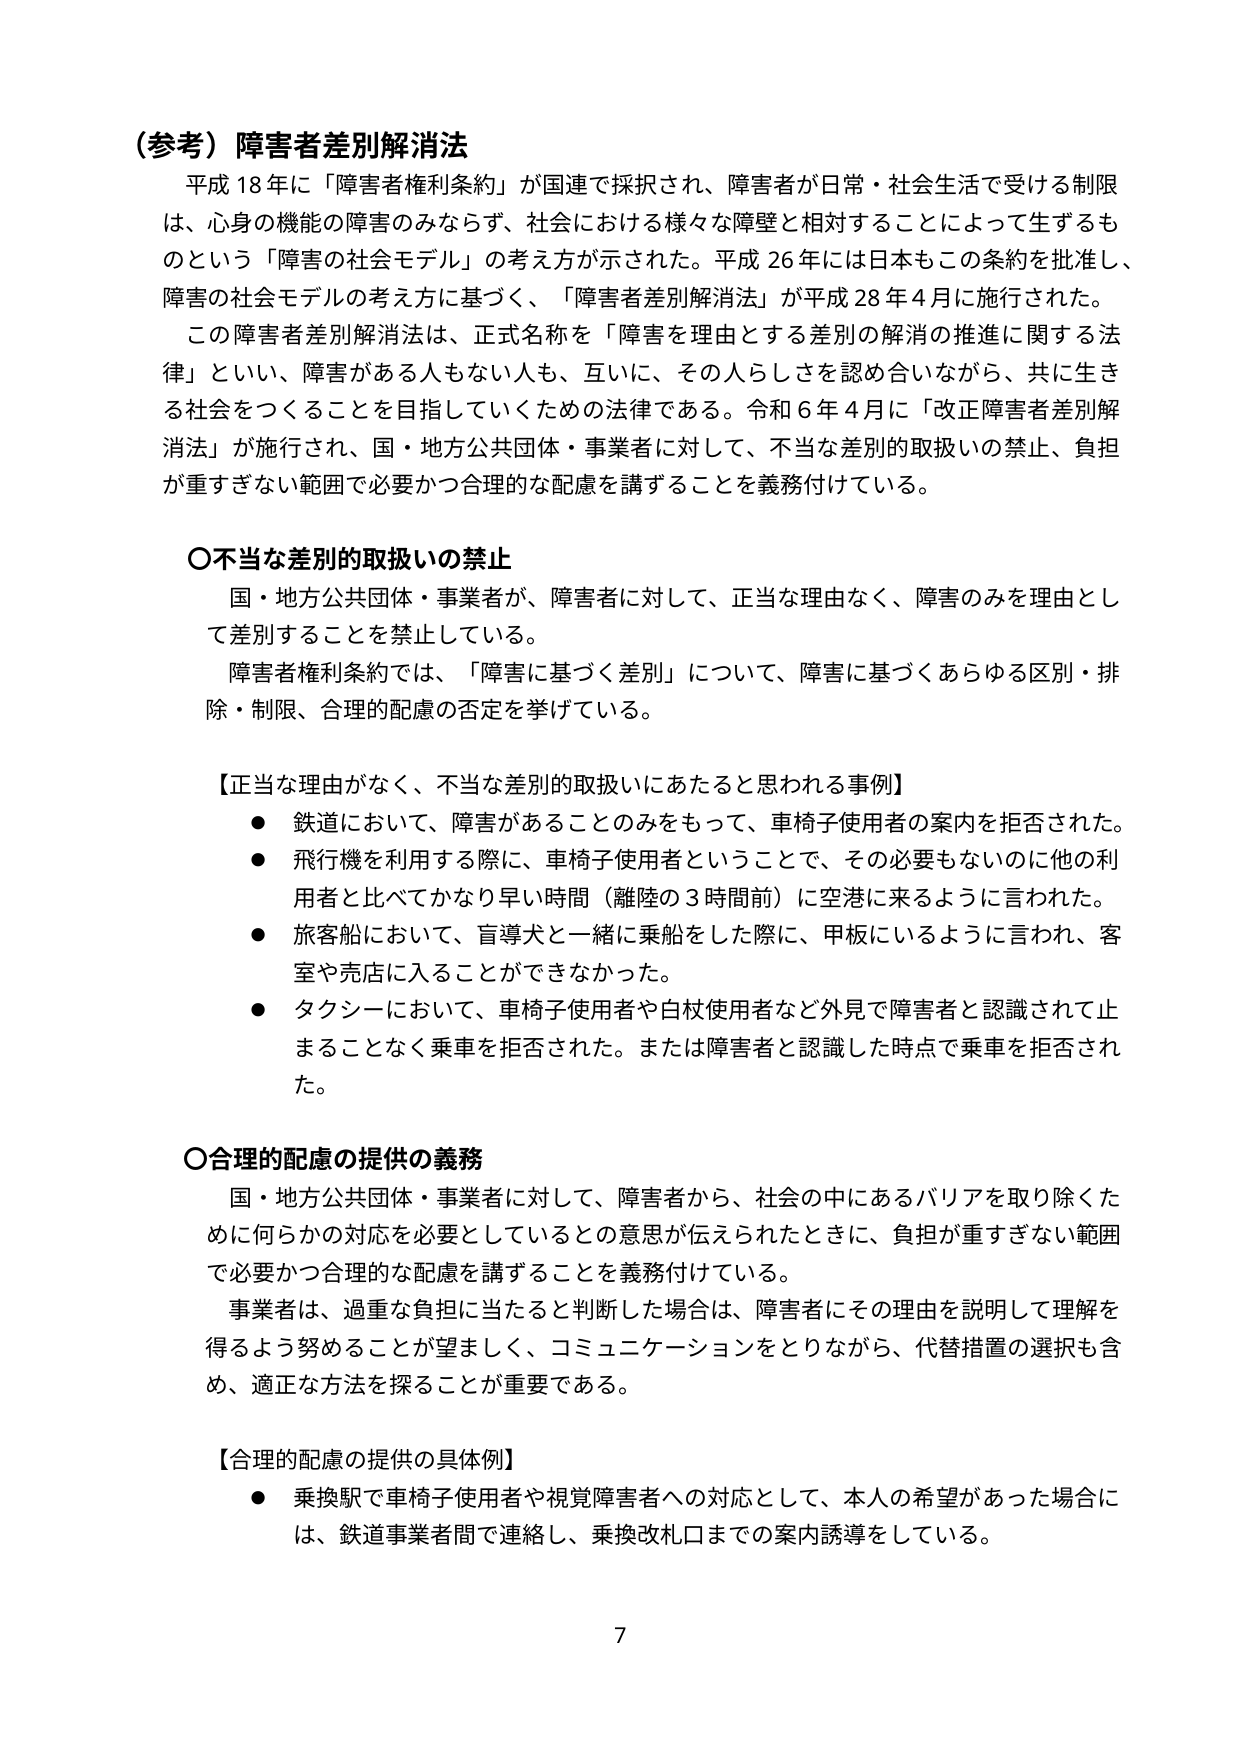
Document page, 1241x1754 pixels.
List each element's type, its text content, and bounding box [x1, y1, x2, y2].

text 〇合理的配慮の提供の義務 [184, 1139, 1122, 1176]
list 飛行機を利用する際に、車椅子使用者ということで、その必要もないのに他の利用者と比べてかなり早い時間（離陸の３時間前）に空港に来るように言われた。 [249, 839, 1122, 914]
list 乗換駅で車椅子使用者や視覚障害者への対応として、本人の希望があった場合には、鉄道事業者間で連絡し、乗換改札口までの案内誘導をしている。 [249, 1476, 1122, 1551]
text 平成18年に「障害者権利条約」が国連で採択され、障害者が日常・社会生活で受ける制限は、心身の機能の障害のみならず、社会における様々な障壁と相対することによって生ずるものという「障害の社会モデル」の考え方が示された。平成26年には日本もこの条約を批准し、障害の社会モデルの考え方に基づく、「障害者差別解消法」が平成28年４月に施行された。 [162, 164, 1122, 314]
text 国・地方公共団体・事業者に対して、障害者から、社会の中にあるバリアを取り除くために何らかの対応を必要としているとの意思が伝えられたときに、負担が重すぎない範囲で必要かつ合理的な配慮を講ずることを義務付けている。 [184, 1176, 1122, 1289]
list 鉄道において、障害があることのみをもって、車椅子使用者の案内を拒否された。 [249, 801, 1122, 839]
list タクシーにおいて、車椅子使用者や白杖使用者など外見で障害者と認識されて止まることなく乗車を拒否された。または障害者と認識した時点で乗車を拒否された。 [249, 989, 1122, 1101]
text （参考）障害者差別解消法 [118, 126, 1122, 164]
text 【正当な理由がなく、不当な差別的取扱いにあたると思われる事例】 [184, 764, 1122, 801]
text 障害者権利条約では、「障害に基づく差別」について、障害に基づくあらゆる区別・排除・制限、合理的配慮の否定を挙げている。 [206, 651, 1122, 726]
text 事業者は、過重な負担に当たると判断した場合は、障害者にその理由を説明して理解を得るよう努めることが望ましく、コミュニケーションをとりながら、代替措置の選択も含め、適正な方法を探ることが重要である。 [206, 1289, 1122, 1401]
text 国・地方公共団体・事業者が、障害者に対して、正当な理由なく、障害のみを理由として差別することを禁止している。 [184, 576, 1122, 651]
text 【合理的配慮の提供の具体例】 [184, 1439, 1122, 1476]
list 旅客船において、盲導犬と一緒に乗船をした際に、甲板にいるように言われ、客室や売店に入ることができなかった。 [249, 914, 1122, 989]
text 〇不当な差別的取扱いの禁止 [162, 539, 1122, 576]
text この障害者差別解消法は、正式名称を「障害を理由とする差別の解消の推進に関する法律」といい、障害がある人もない人も、互いに、その人らしさを認め合いながら、共に生きる社会をつくることを目指していくための法律である。令和６年４月に「改正障害者差別解消法」が施行され、国・地方公共団体・事業者に対して、不当な差別的取扱いの禁止、負担が重すぎない範囲で必要かつ合理的な配慮を講ずることを義務付けている。 [162, 314, 1122, 501]
